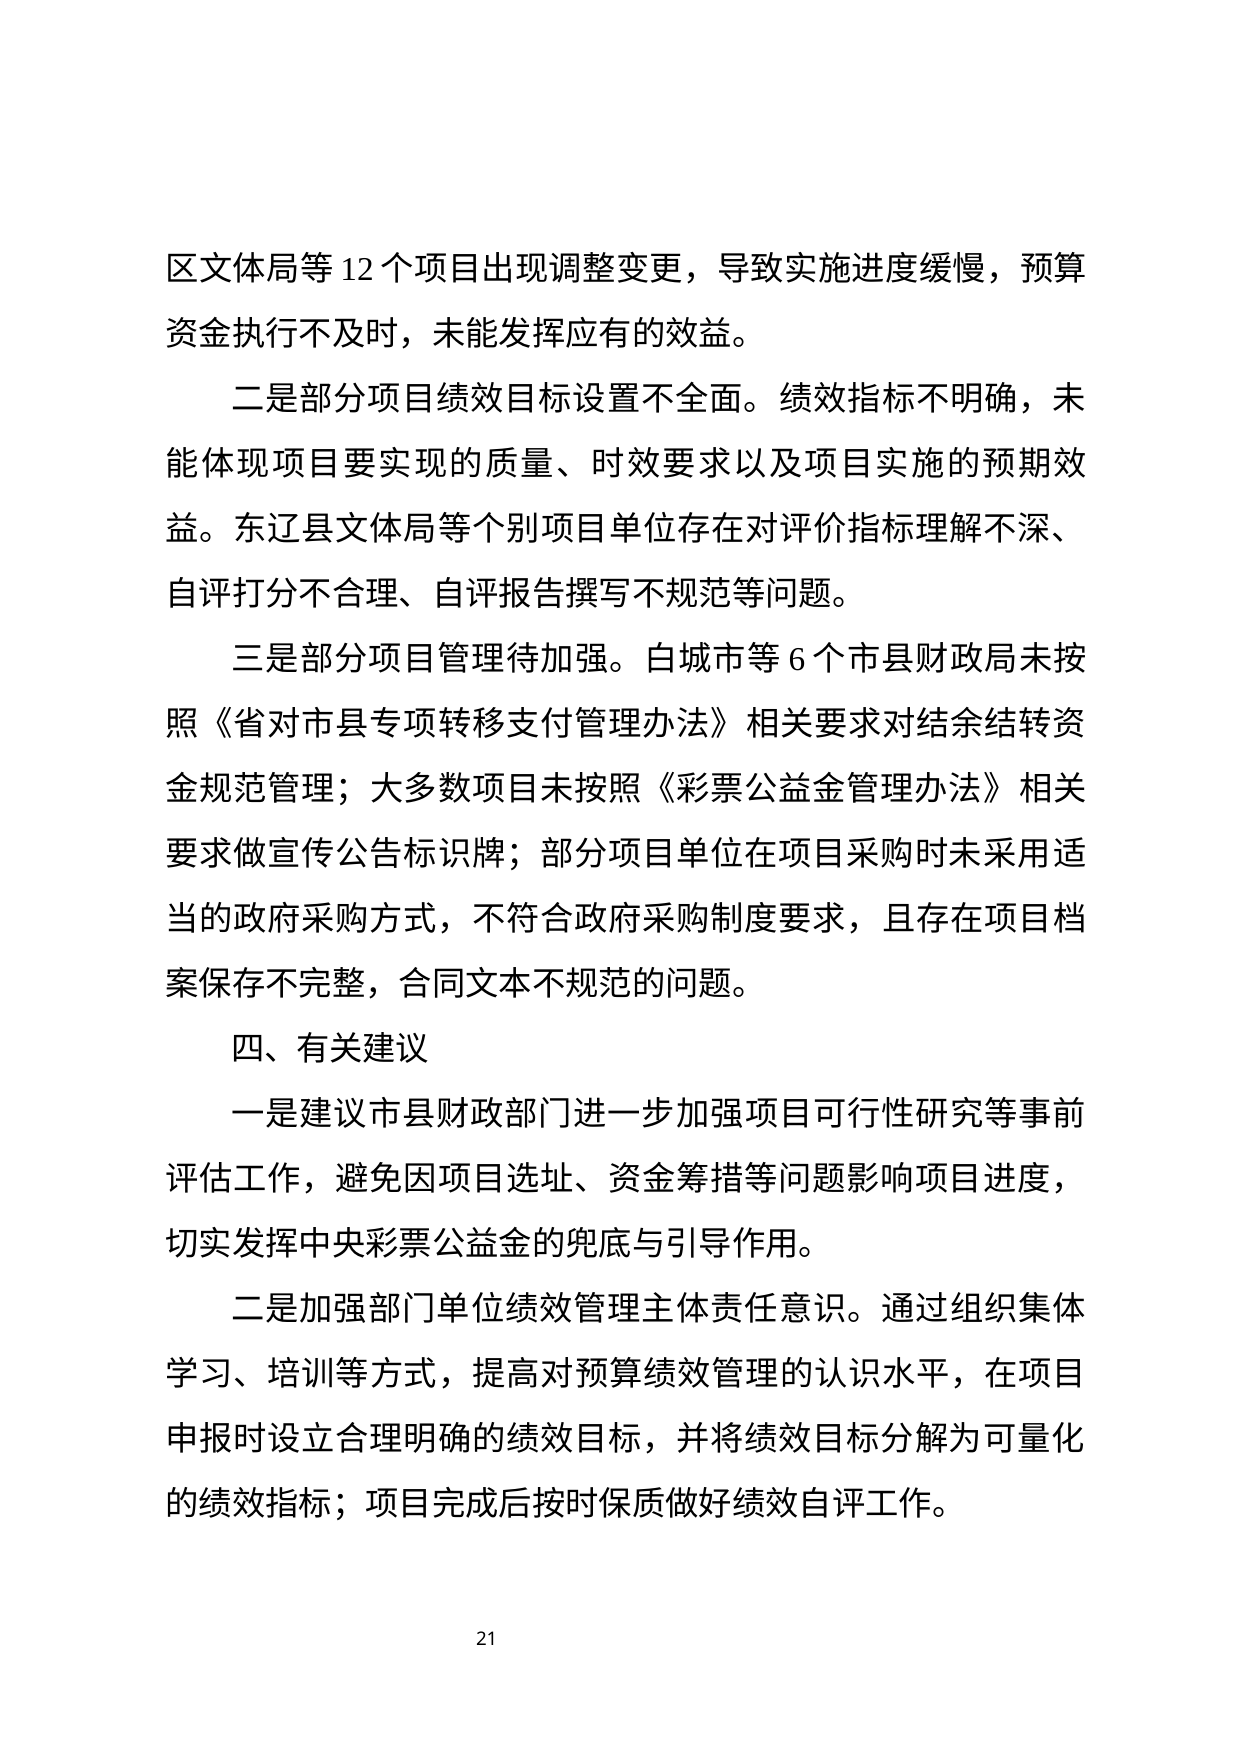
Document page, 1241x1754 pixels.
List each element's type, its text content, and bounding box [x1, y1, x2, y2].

text 三是部分项目管理待加强。白城市等6个市县财政局未按照《省对市县专项转移支付管理办法》相关要求对结余结转资金规范管理；大多数项目未按照《彩票公益金管理办法》相关要求做宣传公告标识牌；部分项目单位在项目采购时未采用适当的政府采购方式，不符合政府采购制度要求，且存在项目档案保存不完整，合同文本不规范的问题。 [165, 623, 1087, 1013]
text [165, 233, 1087, 363]
text 四、有关建议 [165, 1013, 1087, 1078]
text 二是加强部门单位绩效管理主体责任意识。通过组织集体学习、培训等方式，提高对预算绩效管理的认识水平，在项目申报时设立合理明确的绩效目标，并将绩效目标分解为可量化的绩效指标；项目完成后按时保质做好绩效自评工作。 [165, 1273, 1087, 1533]
text 二是部分项目绩效目标设置不全面。绩效指标不明确，未能体现项目要实现的质量、时效要求以及项目实施的预期效益。东辽县文体局等个别项目单位存在对评价指标理解不深、自评打分不合理、自评报告撰写不规范等问题。 [165, 363, 1087, 623]
text 一是建议市县财政部门进一步加强项目可行性研究等事前评估工作，避免因项目选址、资金筹措等问题影响项目进度，切实发挥中央彩票公益金的兜底与引导作用。 [165, 1078, 1087, 1273]
